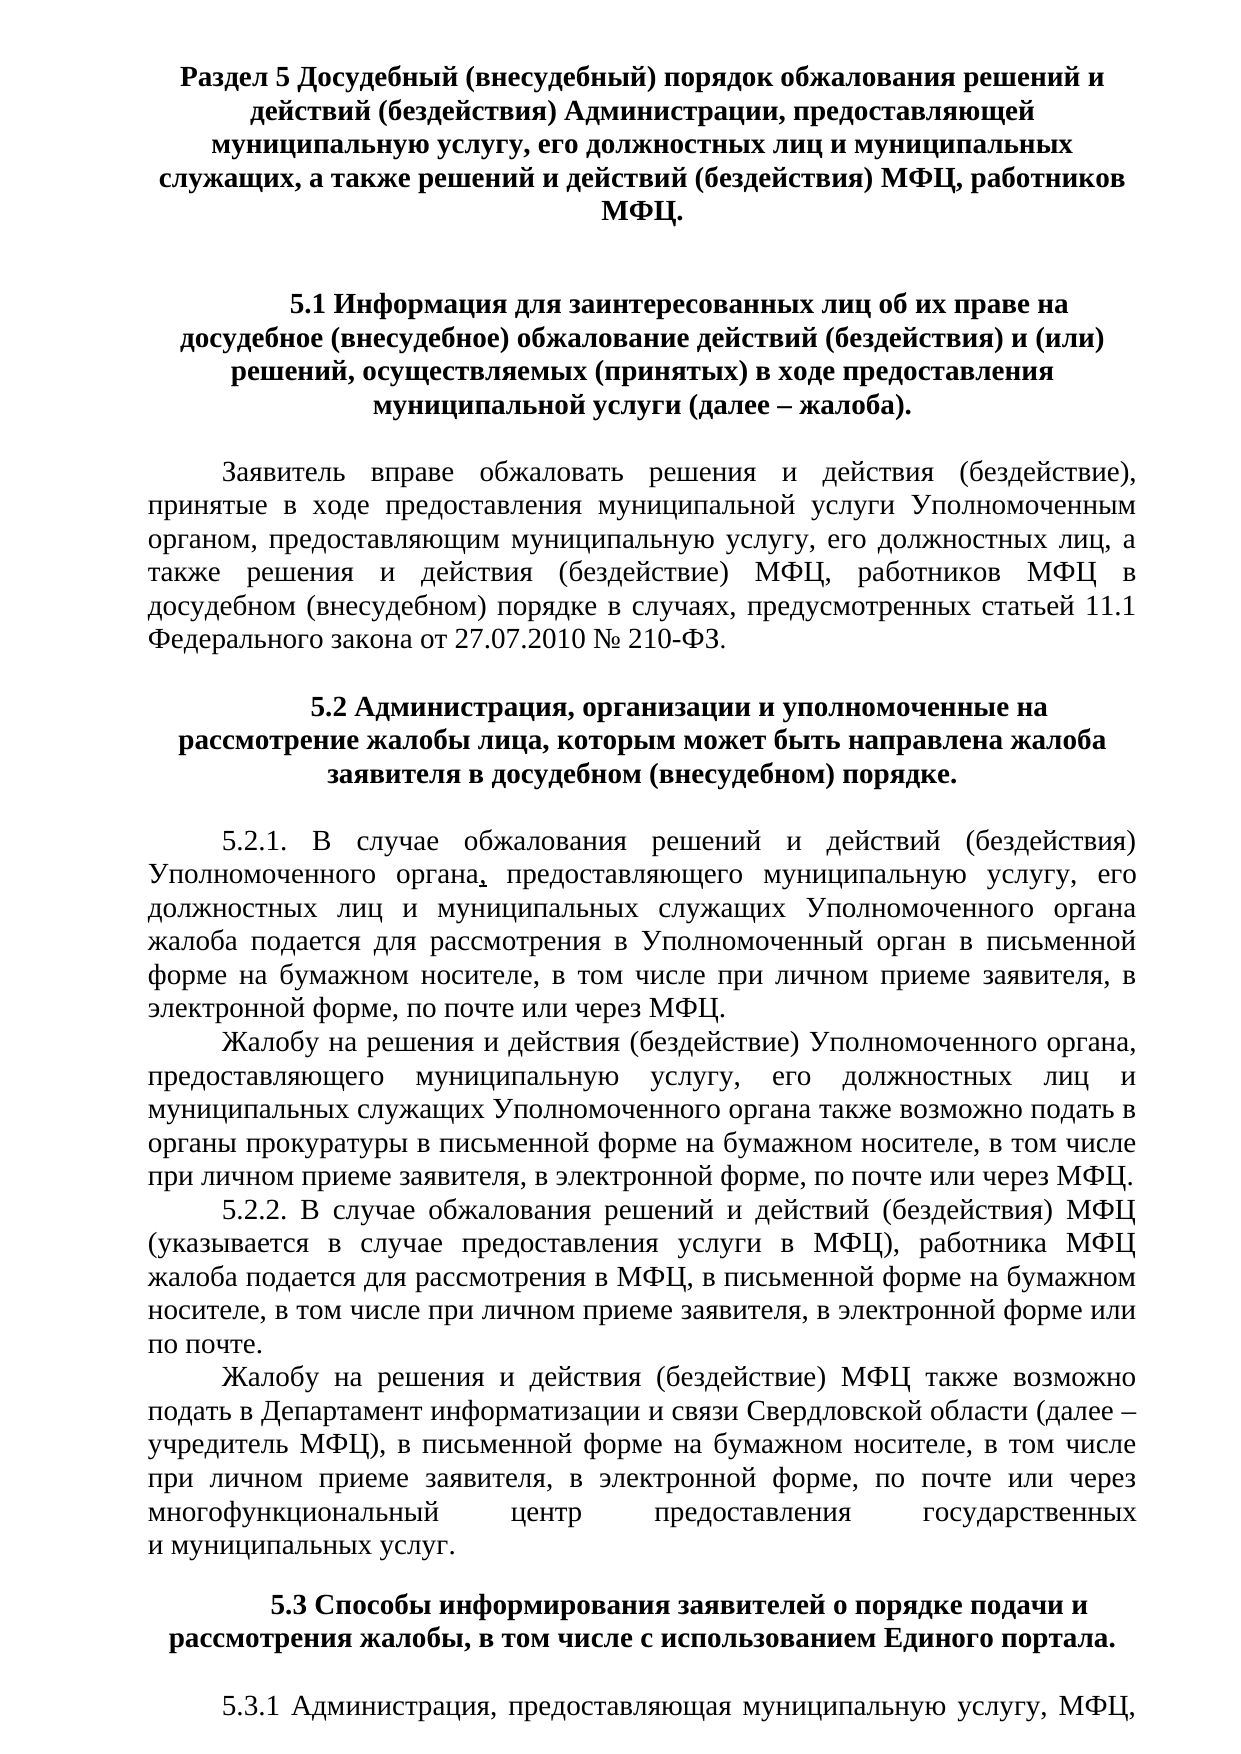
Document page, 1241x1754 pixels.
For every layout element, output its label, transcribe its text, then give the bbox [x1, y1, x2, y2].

text Жалобу на решения и действия (бездействие) МФЦ также возможно подать в Департамент информатизации и связи Свердловской области (далее – учредитель МФЦ), в письменной форме на бумажном носителе, в том числе при личном приеме заявителя, в электронной форме, по почте или через многофункциональный центр предоставления государственных и муниципальных услуг. [148, 1359, 1137, 1561]
text Заявитель вправе обжаловать решения и действия (бездействие), принятые в ходе предоставления муниципальной услуги Уполномоченным органом, предоставляющим муниципальную услугу, его должностных лиц, а также решения и действия (бездействие) МФЦ, работников МФЦ в досудебном (внесудебном) порядке в случаях, предусмотренных статьей 11.1 Федерального закона от 27.07.2010 № 210-ФЗ. [148, 454, 1137, 655]
subtitle 5.1 Информация для заинтересованных лиц об их праве на досудебное (внесудебное) обжалование действий (бездействия) и (или) решений, осуществляемых (принятых) в ходе предоставления муниципальной услуги (далее – жалоба). [148, 286, 1137, 420]
subtitle Раздел 5 Досудебный (внесудебный) порядок обжалования решений и действий (бездействия) Администрации, предоставляющей муниципальную услугу, его должностных лиц и муниципальных служащих, а также решений и действий (бездействия) МФЦ, работников МФЦ. [148, 59, 1137, 227]
subtitle 5.3 Способы информирования заявителей о порядке подачи и рассмотрения жалобы, в том числе с использованием Единого портала. [148, 1587, 1137, 1654]
text 5.2.2. В случае обжалования решений и действий (бездействия) МФЦ (указывается в случае предоставления услуги в МФЦ), работника МФЦ жалоба подается для рассмотрения в МФЦ, в письменной форме на бумажном носителе, в том числе при личном приеме заявителя, в электронной форме или по почте. [148, 1192, 1137, 1359]
text Жалобу на решения и действия (бездействие) Уполномоченного органа, предоставляющего муниципальную услугу, его должностных лиц и муниципальных служащих Уполномоченного органа также возможно подать в органы прокуратуры в письменной форме на бумажном носителе, в том числе при личном приеме заявителя, в электронной форме, по почте или через МФЦ. [148, 1024, 1137, 1192]
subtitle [148, 1688, 1137, 1721]
subtitle 5.2 Администрация, организации и уполномоченные на рассмотрение жалобы лица, которым может быть направлена жалоба заявителя в досудебном (внесудебном) порядке. [148, 689, 1137, 789]
text 5.2.1. В случае обжалования решений и действий (бездействия) Уполномоченного органа, предоставляющего муниципальную услугу, его должностных лиц и муниципальных служащих Уполномоченного органа жалоба подается для рассмотрения в Уполномоченный орган в письменной форме на бумажном носителе, в том числе при личном приеме заявителя, в электронной форме, по почте или через МФЦ. [148, 823, 1137, 1024]
